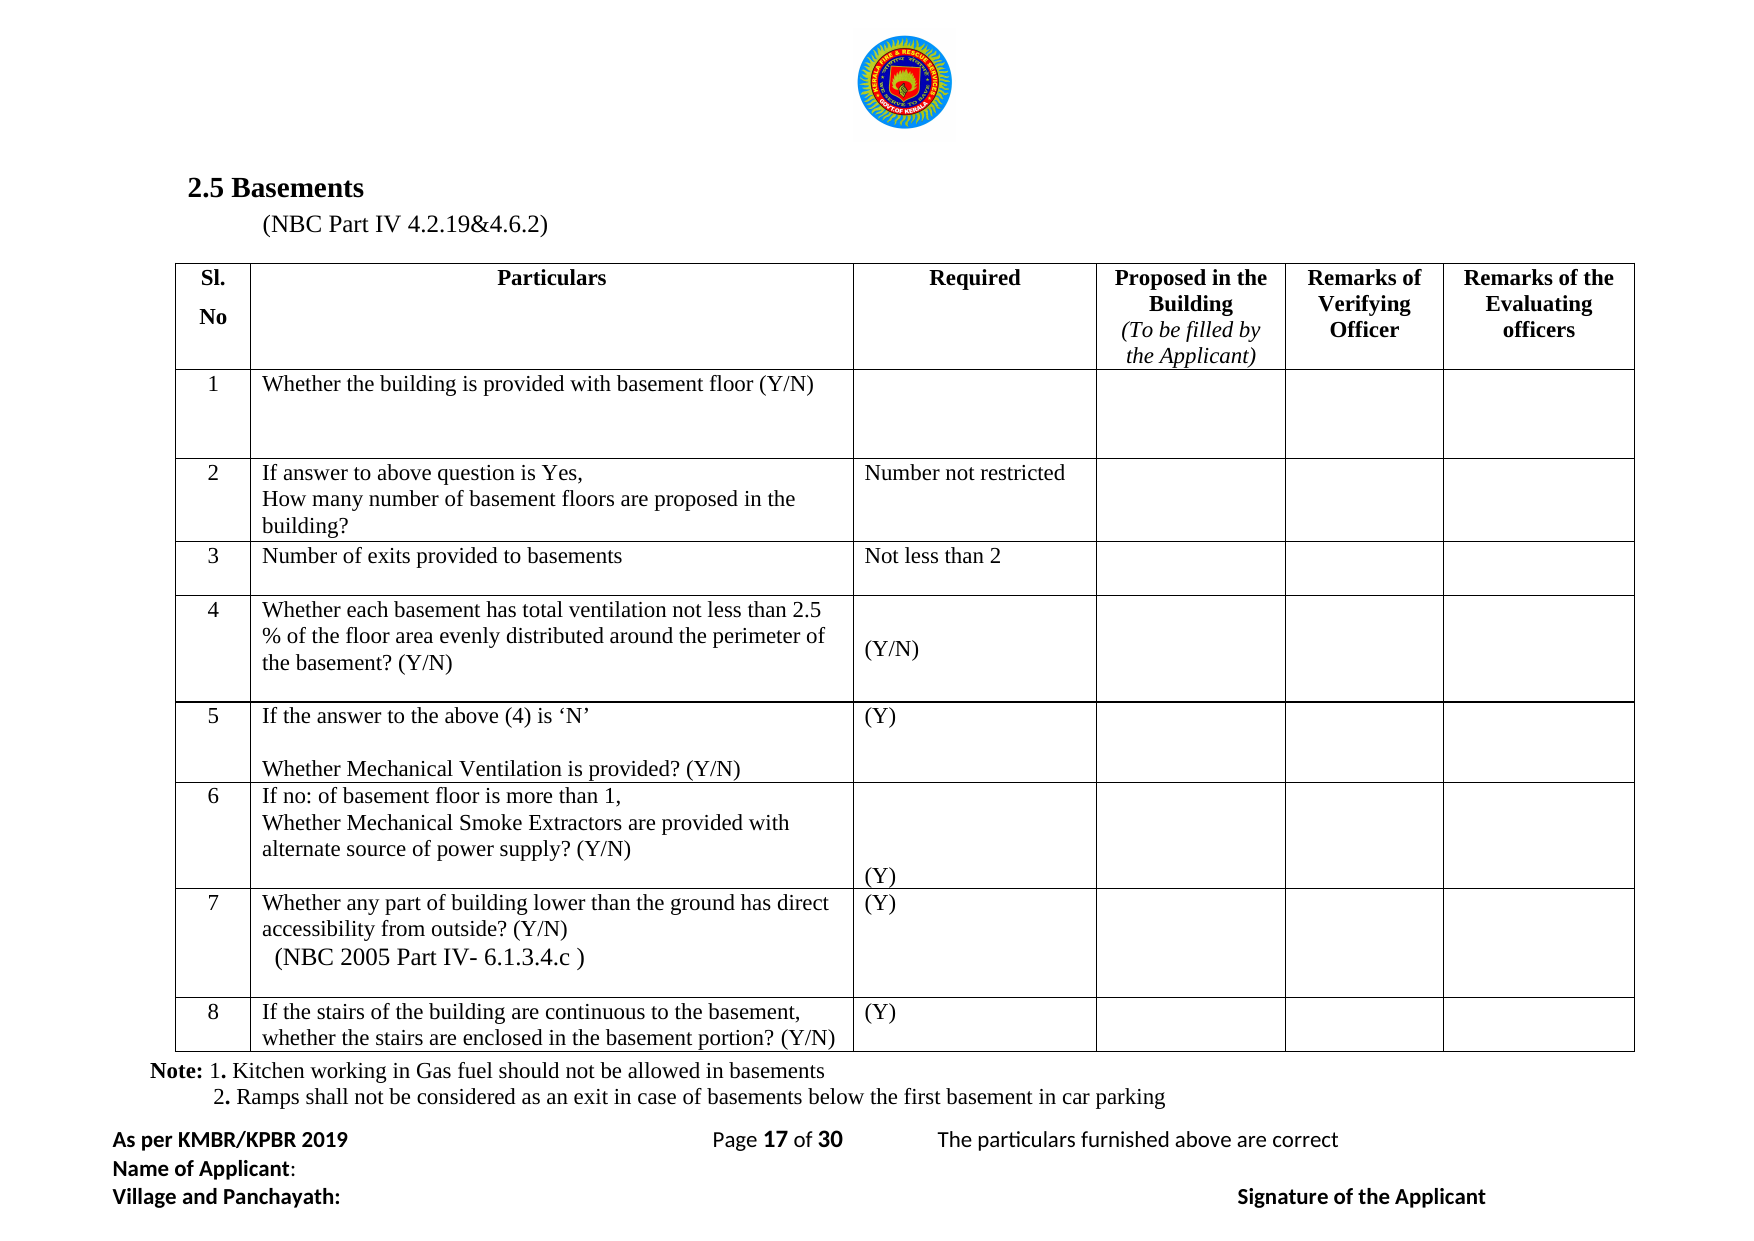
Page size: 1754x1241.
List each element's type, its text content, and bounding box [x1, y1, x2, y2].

table_cell [1097, 542, 1285, 595]
table_header Particulars [251, 264, 853, 369]
table_cell [1097, 889, 1285, 997]
table_cell [1286, 998, 1443, 1051]
table_cell 1 [176, 370, 250, 458]
table_cell [1444, 998, 1634, 1051]
table_cell [1444, 889, 1634, 997]
picture [853, 28, 957, 142]
table_header Proposed in the Building (To be filled by the Applicant) [1097, 264, 1285, 369]
table_cell [1097, 703, 1285, 782]
table_cell 6 [176, 783, 250, 888]
table_cell (Y) [854, 703, 1096, 782]
table_cell Number of exits provided to basements [251, 542, 853, 595]
table_cell [1286, 889, 1443, 997]
table_cell [1444, 542, 1634, 595]
table_cell Number not restricted [854, 459, 1096, 541]
table_cell [1444, 703, 1634, 782]
table_cell [1444, 370, 1634, 458]
table_cell [1097, 783, 1285, 888]
table_cell [1444, 783, 1634, 888]
table_cell [1286, 783, 1443, 888]
table_cell [854, 370, 1096, 458]
table_header Remarks of the Evaluating officers [1444, 264, 1634, 369]
table_header Remarks of Verifying Officer [1286, 264, 1443, 369]
table_cell [1286, 542, 1443, 595]
table_cell (Y/N) [854, 596, 1096, 701]
table_cell [1286, 459, 1443, 541]
table_cell Whether any part of building lower than the ground has direct accessibility from outside? (Y/N) (NBC 2005 Part IV- 6.1.3.4.c ) [251, 889, 853, 997]
table_cell [1097, 459, 1285, 541]
table_cell (Y) [854, 783, 1096, 888]
table_cell (Y) [854, 998, 1096, 1051]
table_cell Whether each basement has total ventilation not less than 2.5 % of the floor area evenly distributed around the perimeter of the basement? (Y/N) [251, 596, 853, 701]
table_cell 7 [176, 889, 250, 997]
table_cell 3 [176, 542, 250, 595]
table_cell If the answer to the above (4) is ‘N’ Whether Mechanical Ventilation is provided? (Y/N) [251, 703, 853, 782]
table_cell If the stairs of the building are continuous to the basement, whether the stairs are enclosed in the basement portion? (Y/N) [251, 998, 853, 1051]
table_cell If answer to above question is Yes, How many number of basement floors are proposed in the building? [251, 459, 853, 541]
table_cell 4 [176, 596, 250, 701]
table_cell 2 [176, 459, 250, 541]
table_cell If no: of basement floor is more than 1, Whether Mechanical Smoke Extractors are provided with alternate source of power supply? (Y/N) [251, 783, 853, 888]
table_cell [1097, 596, 1285, 701]
table_cell [1097, 998, 1285, 1051]
list (NBC Part IV 4.2.19&4.6.2) [187, 209, 1697, 237]
table_cell [1286, 703, 1443, 782]
table_header Required [854, 264, 1096, 369]
table_cell [1444, 459, 1634, 541]
table_cell [1097, 370, 1285, 458]
table_cell 5 [176, 703, 250, 782]
table_cell Not less than 2 [854, 542, 1096, 595]
table_header Sl. No [176, 264, 250, 369]
list Basements [187, 170, 1697, 204]
table_cell [1286, 370, 1443, 458]
table_cell [1286, 596, 1443, 701]
table_cell (Y) [854, 889, 1096, 997]
text Note: 1. Kitchen working in Gas fuel should not be allowed in basements [150, 1057, 1697, 1083]
text 2. Ramps shall not be considered as an exit in case of basements below the first basement in car parking [150, 1083, 1697, 1110]
table_cell 8 [176, 998, 250, 1051]
table_cell [1444, 596, 1634, 701]
table_cell Whether the building is provided with basement floor (Y/N) [251, 370, 853, 458]
